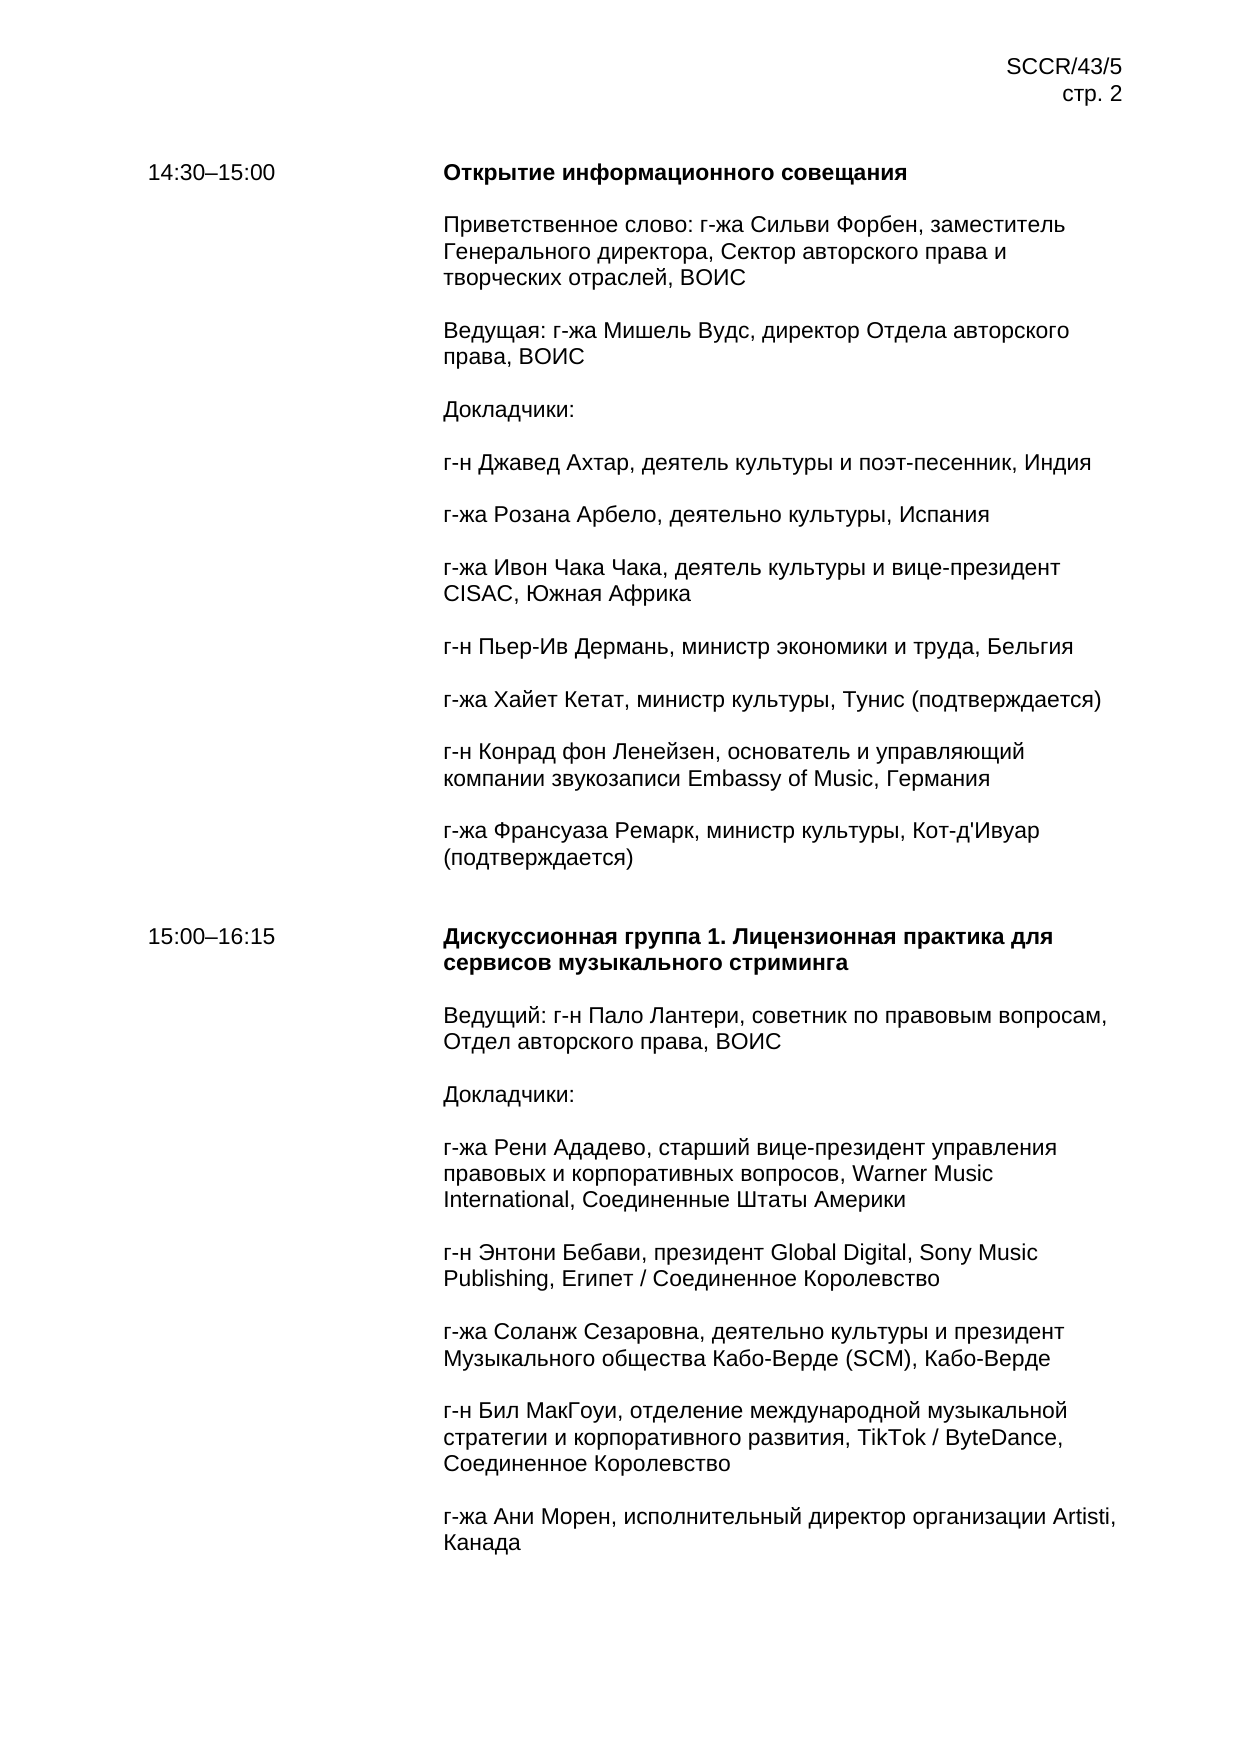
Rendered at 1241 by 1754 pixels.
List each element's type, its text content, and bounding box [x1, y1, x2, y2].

text 14:30–15:00 Открытие информационного совещания Приветственное слово: г-жа Сильви Форбен, заместитель Генерального директора, Сектор авторского права и творческих отраслей, ВОИС Ведущая: г-жа Мишель Вудс, директор Отдела авторского права, ВОИС Докладчики: г-н Джавед Ахтар, деятель культуры и поэт-песенник, Индия г-жа Розана Арбело, деятельно культуры, Испания г-жа Ивон Чака Чака, деятель культуры и вице-президент CISAC, Южная Африка г-н Пьер-Ив Дермань, министр экономики и труда, Бельгия г-жа Хайет Кетат, министр культуры, Тунис (подтверждается) г-н Конрад фон Ленейзен, основатель и управляющий компании звукозаписи Embassy of Music, Германия г-жа Франсуаза Ремарк, министр культуры, Кот-д'Ивуар (подтверждается) [148, 158, 1122, 870]
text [148, 923, 1122, 1582]
